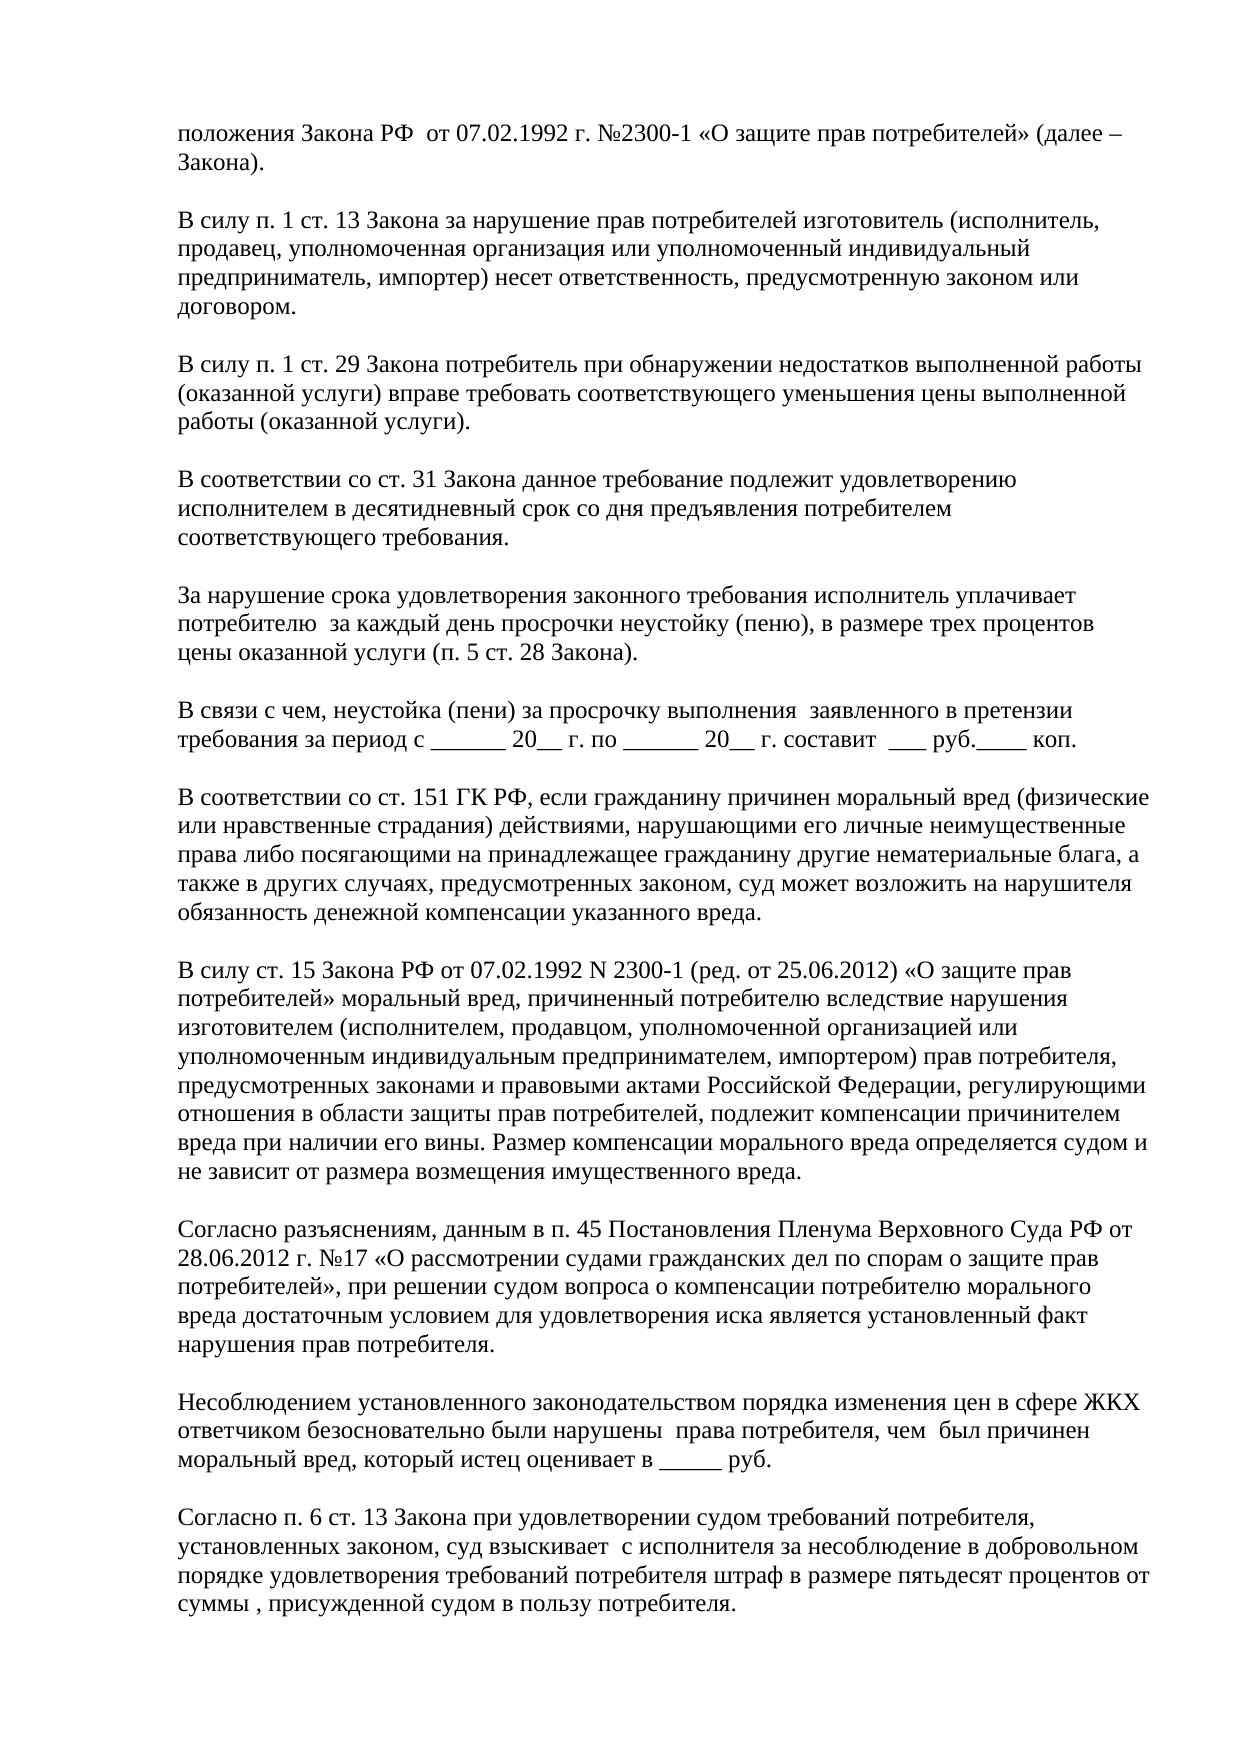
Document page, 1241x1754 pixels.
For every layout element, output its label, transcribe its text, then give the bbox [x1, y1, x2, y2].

text В соответствии со ст. 151 ГК РФ, если гражданину причинен моральный вред (физические или нравственные страдания) действиями, нарушающими его личные неимущественные права либо посягающими на принадлежащее гражданину другие нематериальные блага, а также в других случаях, предусмотренных законом, суд может возложить на нарушителя обязанность денежной компенсации указанного вреда. [177, 782, 1152, 926]
text За нарушение срока удовлетворения законного требования исполнитель уплачивает потребителю за каждый день просрочки неустойку (пеню), в размере трех процентов цены оказанной услуги (п. 5 ст. 28 Закона). [177, 580, 1152, 666]
text Согласно п. 6 ст. 13 Закона при удовлетворении судом требований потребителя, установленных законом, суд взыскивает с исполнителя за несоблюдение в добровольном порядке удовлетворения требований потребителя штраф в размере пятьдесят процентов от суммы , присужденной судом в пользу потребителя. [177, 1502, 1152, 1617]
text В силу п. 1 ст. 29 Закона потребитель при обнаружении недостатков выполненной работы (оказанной услуги) вправе требовать соответствующего уменьшения цены выполненной работы (оказанной услуги). [177, 349, 1152, 435]
text В связи с чем, неустойка (пени) за просрочку выполнения заявленного в претензии требования за период с ______ 20__ г. по ______ 20__ г. составит ___ руб.____ коп. [177, 695, 1152, 753]
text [177, 118, 1152, 176]
text Несоблюдением установленного законодательством порядка изменения цен в сфере ЖКХ ответчиком безосновательно были нарушены права потребителя, чем был причинен моральный вред, который истец оценивает в _____ руб. [177, 1387, 1152, 1473]
text Согласно разъяснениям, данным в п. 45 Постановления Пленума Верховного Суда РФ от 28.06.2012 г. №17 «О рассмотрении судами гражданских дел по спорам о защите прав потребителей», при решении судом вопроса о компенсации потребителю морального вреда достаточным условием для удовлетворения иска является установленный факт нарушения прав потребителя. [177, 1214, 1152, 1358]
text В силу п. 1 ст. 13 Закона за нарушение прав потребителей изготовитель (исполнитель, продавец, уполномоченная организация или уполномоченный индивидуальный предприниматель, импортер) несет ответственность, предусмотренную законом или договором. [177, 205, 1152, 320]
text В силу ст. 15 Закона РФ от 07.02.1992 N 2300-1 (ред. от 25.06.2012) «О защите прав потребителей» моральный вред, причиненный потребителю вследствие нарушения изготовителем (исполнителем, продавцом, уполномоченной организацией или уполномоченным индивидуальным предпринимателем, импортером) прав потребителя, предусмотренных законами и правовыми актами Российской Федерации, регулирующими отношения в области защиты прав потребителей, подлежит компенсации причинителем вреда при наличии его вины. Размер компенсации морального вреда определяется судом и не зависит от размера возмещения имущественного вреда. [177, 955, 1152, 1185]
text В соответствии со ст. 31 Закона данное требование подлежит удовлетворению исполнителем в десятидневный срок со дня предъявления потребителем соответствующего требования. [177, 464, 1152, 551]
